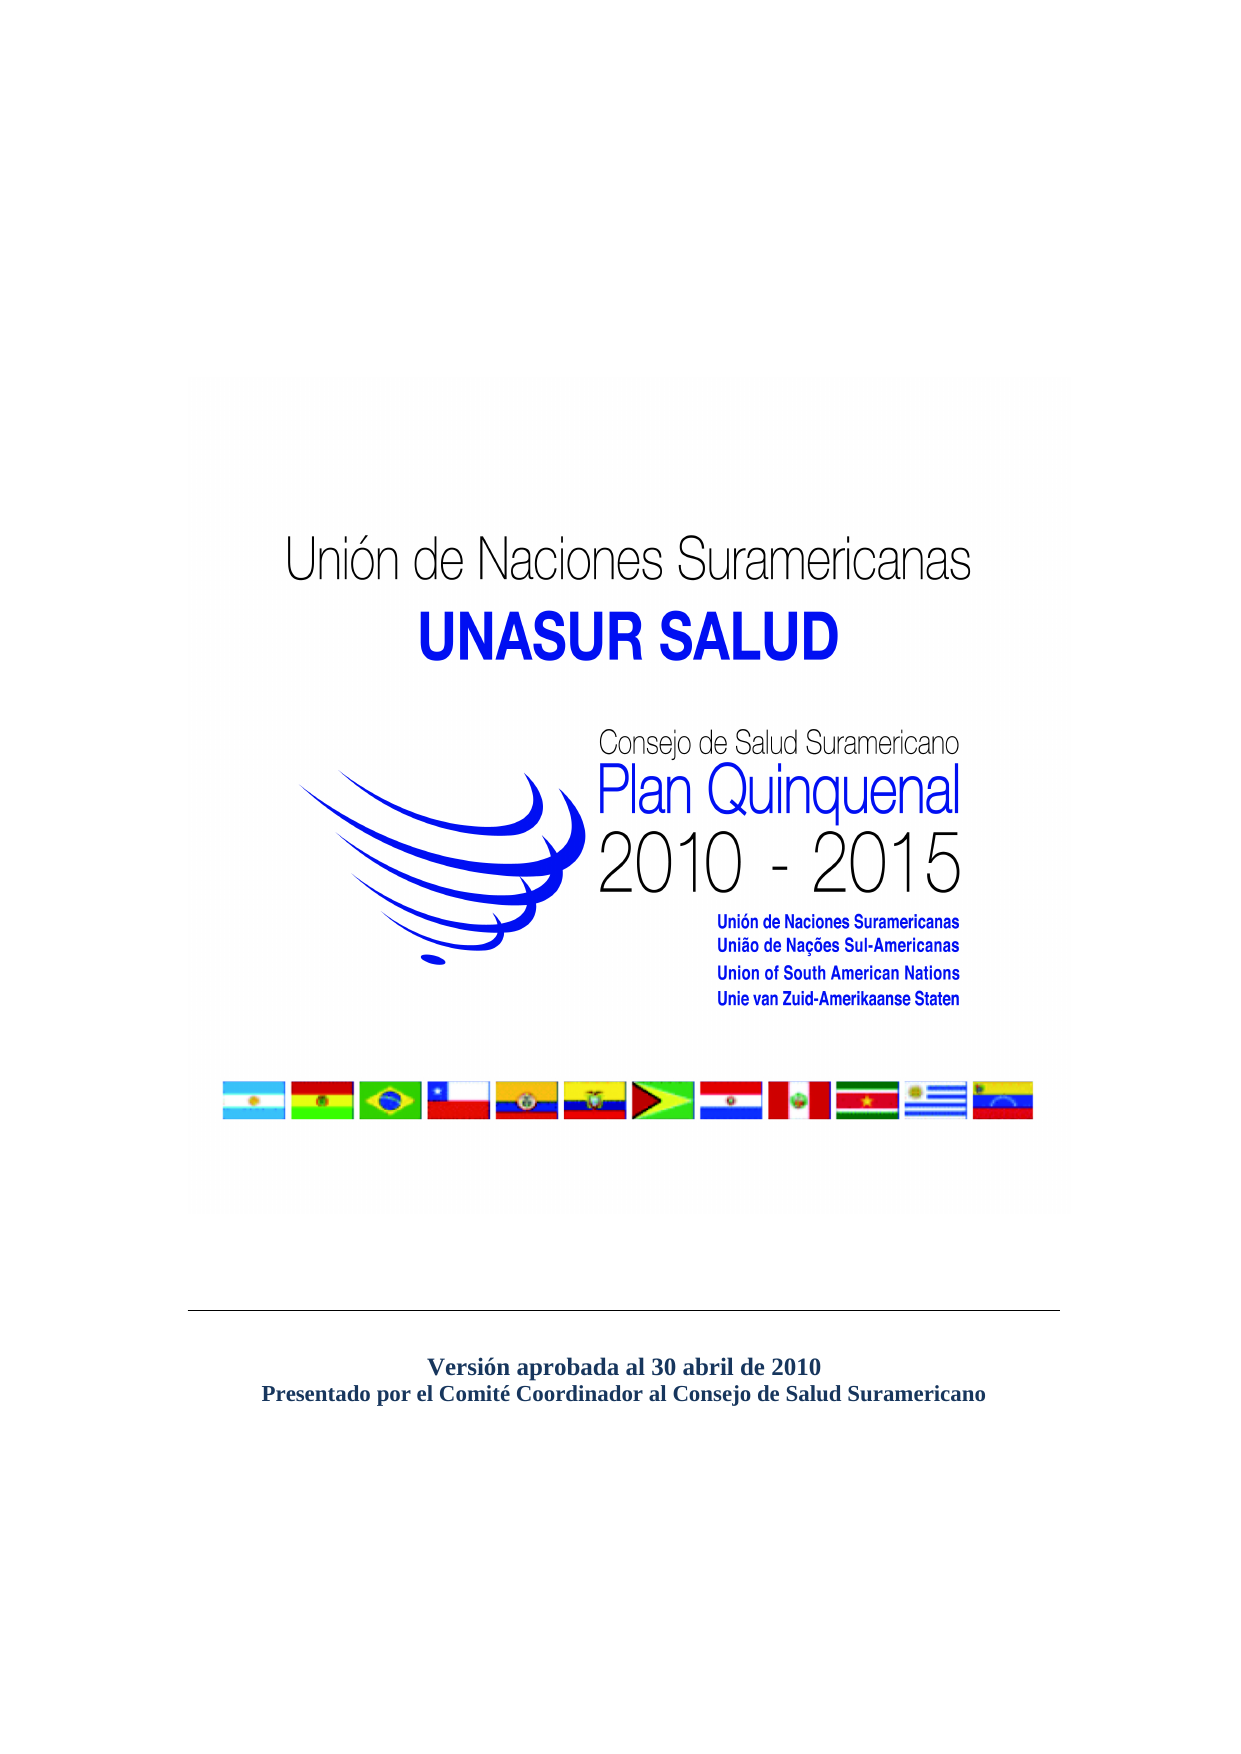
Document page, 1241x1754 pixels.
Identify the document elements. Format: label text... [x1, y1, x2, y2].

list Presentado por el Comité Coordinador al Consejo de Salud Suramericano [187, 1377, 1060, 1407]
list Versión aprobada al 30 abril de 2010 [187, 1348, 1060, 1377]
picture [187, 377, 1071, 1214]
